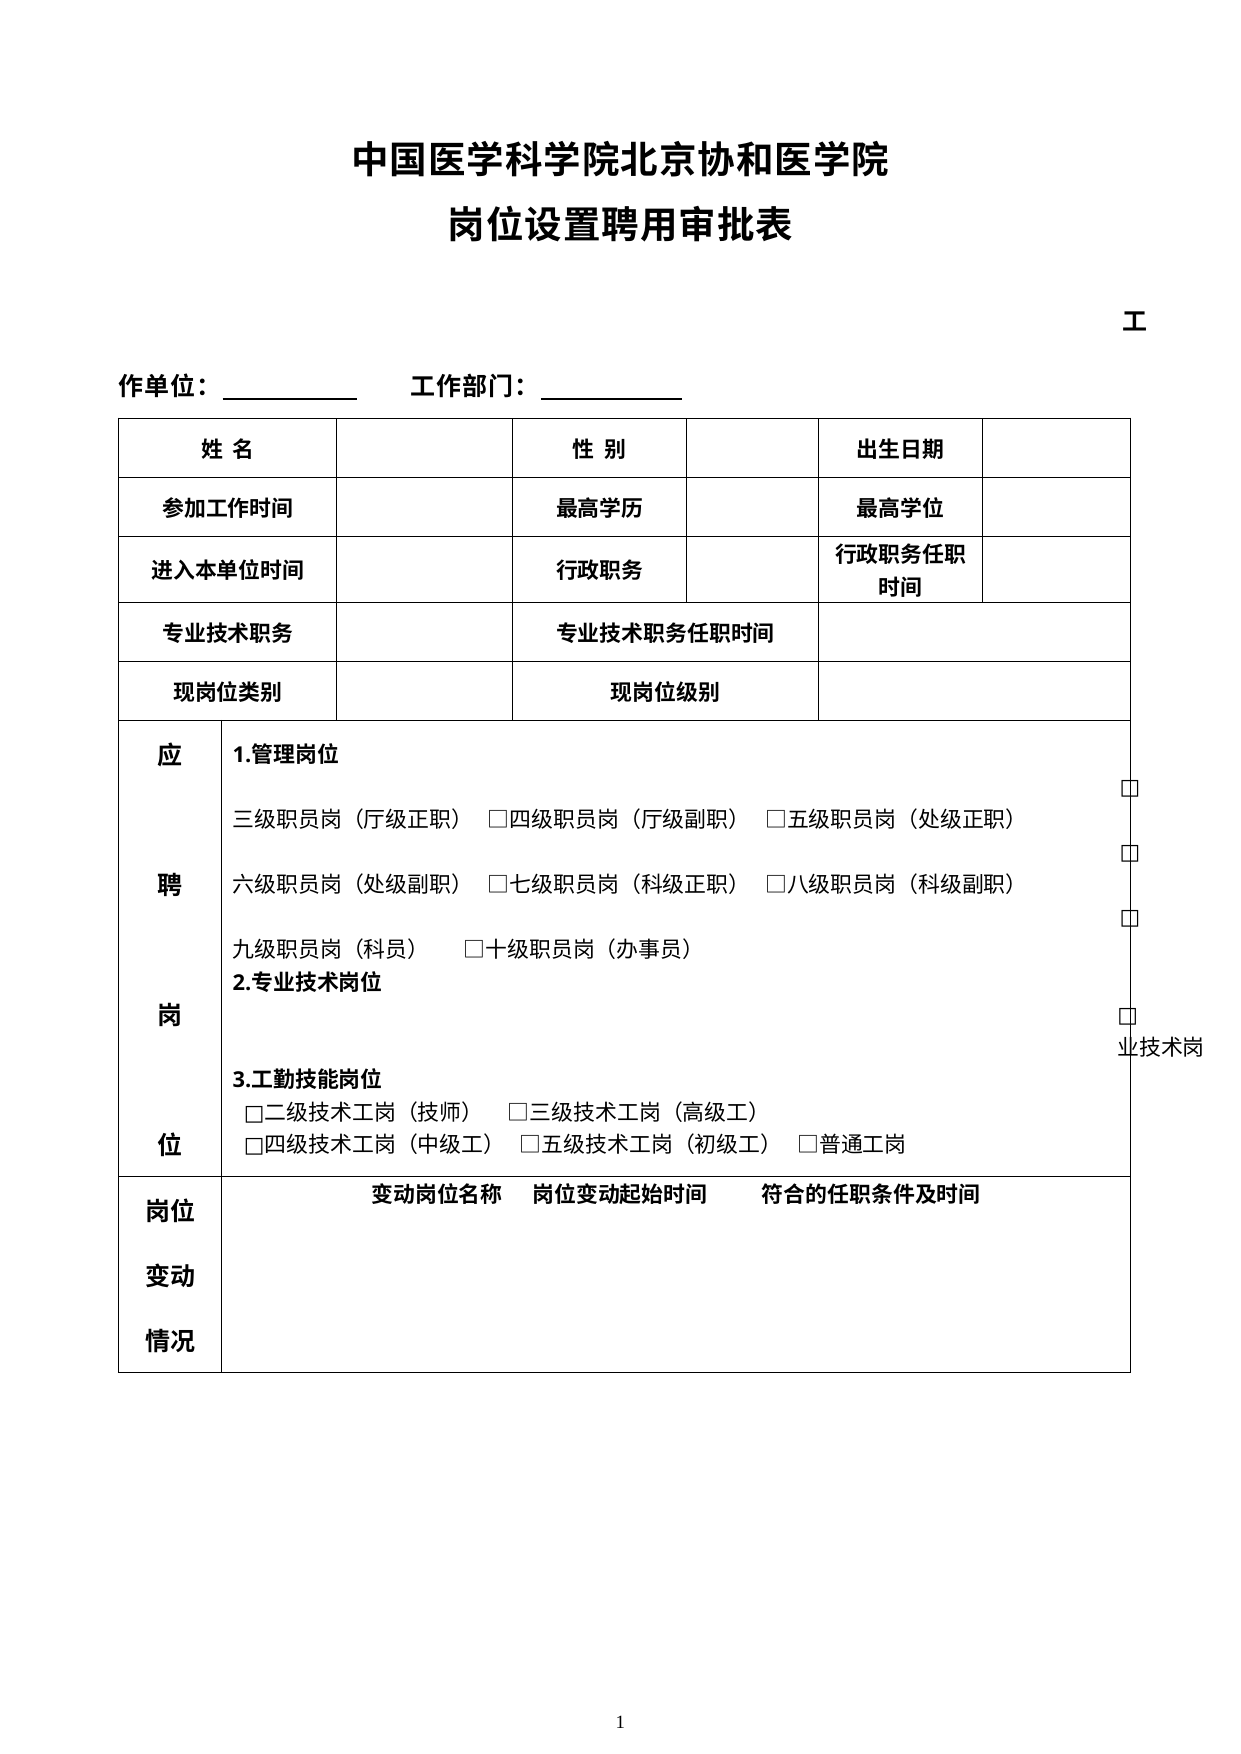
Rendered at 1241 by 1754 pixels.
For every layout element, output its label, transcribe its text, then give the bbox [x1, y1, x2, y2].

table_cell [819, 662, 1130, 720]
table_cell 现岗位类别 [119, 662, 336, 720]
table_cell 最高学位 [819, 478, 982, 536]
table_cell 参加工作时间 [119, 478, 336, 536]
table_cell [687, 537, 818, 602]
table_cell 专业技术职务任职时间 [513, 603, 818, 661]
table_cell [819, 603, 1130, 661]
table_header 性 别 [513, 419, 686, 477]
table_cell [337, 537, 512, 602]
table_cell 行政职务任职时间 [819, 537, 982, 602]
table_cell 行政职务 [513, 537, 686, 602]
table_cell [337, 603, 512, 661]
table_cell [983, 537, 1130, 602]
table_cell 专业技术职务 [119, 603, 336, 661]
table_cell 1.管理岗位 □三级职员岗（厅级正职） □四级职员岗（厅级副职） □五级职员岗（处级正职） □六级职员岗（处级副职） □七级职员岗（科级正职） □八级职员岗（科级副职） □九级职员岗（科员） □十级职员岗（办事员） 2.专业技术岗位 □一级专业技术岗 □二级专业技术岗 □三级专业技术岗 □四级专业技术岗 □五级专业技术岗 □六级专业技术岗 □七级专业技术岗 □八级专业技术岗 □九级专业技术岗 □十级专业技术岗 □十一级专业技术岗 □十二级专业技术岗 □十三级专业技术岗 3.工勤技能岗位 □二级技术工岗（技师） □三级技术工岗（高级工） □四级技术工岗（中级工） □五级技术工岗（初级工） □普通工岗 [222, 721, 1130, 1176]
table_header 出生日期 [819, 419, 982, 477]
table_cell [983, 478, 1130, 536]
table_cell 应 聘 岗 位 [119, 721, 221, 1176]
table_header 姓 名 [119, 419, 336, 477]
table_header [337, 419, 512, 477]
table_cell 进入本单位时间 [119, 537, 336, 602]
table_cell [337, 478, 512, 536]
text 岗位设置聘用审批表 [118, 190, 1122, 255]
table_cell 变动岗位名称 岗位变动起始时间 符合的任职条件及时间 [222, 1177, 1130, 1372]
table_cell [337, 662, 512, 720]
text 工作单位： 工作部门： [118, 287, 1122, 417]
table_cell 岗位 变动 情况 [119, 1177, 221, 1372]
table_cell [687, 478, 818, 536]
table_cell 最高学历 [513, 478, 686, 536]
table_header [687, 419, 818, 477]
text 中国医学科学院北京协和医学院 [118, 125, 1122, 190]
table_cell 现岗位级别 [513, 662, 818, 720]
table_header [983, 419, 1130, 477]
